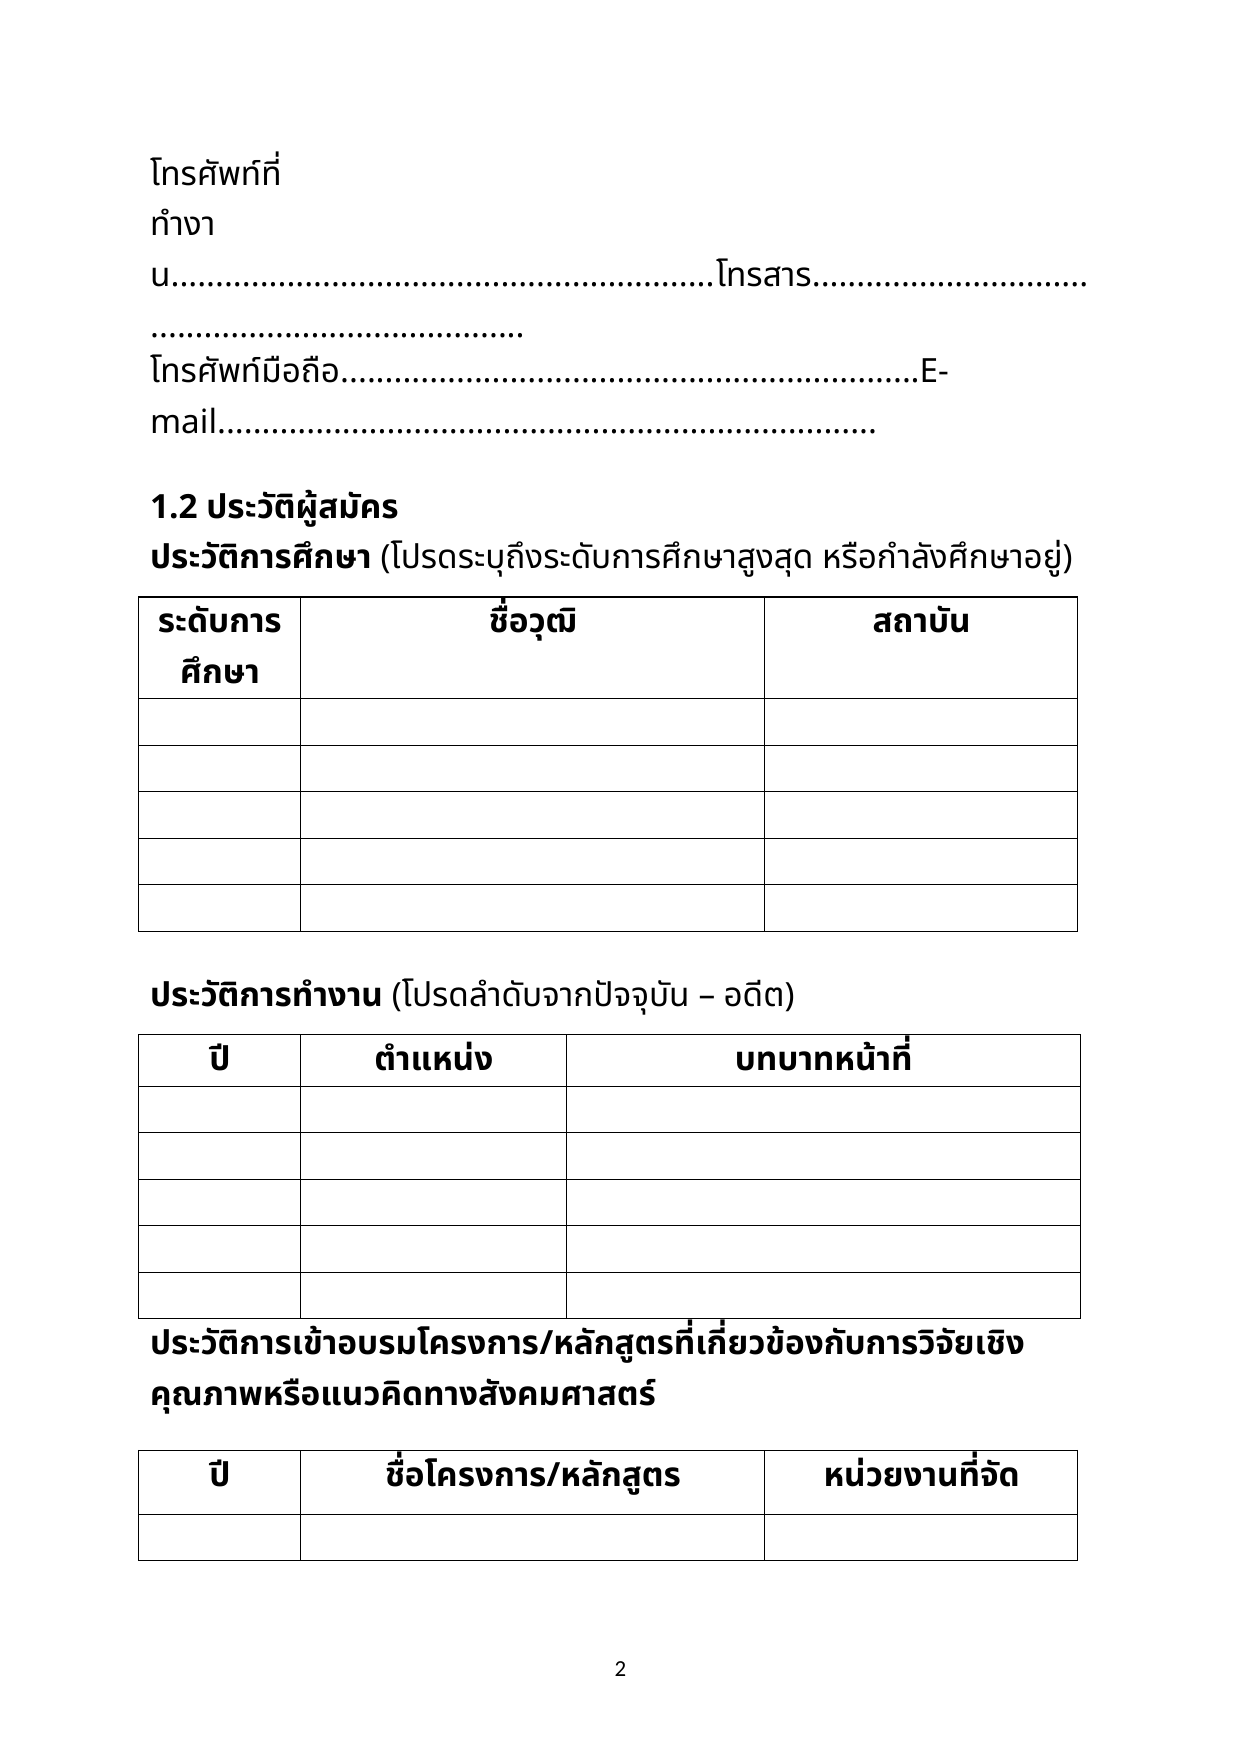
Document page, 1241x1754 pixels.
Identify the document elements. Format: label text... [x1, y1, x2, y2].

table_cell [567, 1087, 1080, 1132]
table_header ชื่อวุฒิ [301, 598, 764, 698]
table_cell [301, 1133, 566, 1179]
table_cell [301, 1273, 566, 1318]
text ประวัติการศึกษา (โปรดระบุถึงระดับการศึกษาสูงสุด หรือกำลังศึกษาอยู่) [150, 533, 1090, 584]
table_cell [139, 1133, 300, 1179]
table_cell [301, 746, 764, 791]
table_cell [567, 1133, 1080, 1179]
table_header ตำแหน่ง [301, 1035, 566, 1086]
table_cell [765, 839, 1077, 884]
table_cell [301, 699, 764, 745]
table_cell [139, 1180, 300, 1225]
table_cell [765, 1515, 1077, 1560]
table_header หน่วยงานที่จัด [765, 1451, 1077, 1514]
list ประวัติการเข้าอบรมโครงการ/หลักสูตรที่เกี่ยวข้องกับการวิจัยเชิงคุณภาพหรือแนวคิดทางสังคมศาสตร์ [150, 1319, 1090, 1420]
table_cell [139, 1515, 300, 1560]
table_cell [567, 1226, 1080, 1272]
table_cell [301, 839, 764, 884]
text ประวัติการทำงาน (โปรดลำดับจากปัจจุบัน – อดีต) [150, 971, 1090, 1022]
table_cell [139, 839, 300, 884]
text โทรศัพท์ที่ทำงาน.............................................................โทรสาร......................................................................... [150, 150, 1090, 347]
text 1.2 ประวัติผู้สมัคร [150, 483, 1090, 533]
table_cell [765, 699, 1077, 745]
table_cell [567, 1273, 1080, 1318]
table_cell [139, 792, 300, 838]
table_cell [301, 1180, 566, 1225]
table_cell [139, 699, 300, 745]
table_cell [139, 746, 300, 791]
table_cell [301, 885, 764, 931]
table_header ชื่อโครงการ/หลักสูตร [301, 1451, 764, 1514]
table_cell [765, 792, 1077, 838]
table_header บทบาทหน้าที่ [567, 1035, 1080, 1086]
table_header ระดับการศึกษา [139, 598, 300, 698]
table_cell [301, 1515, 764, 1560]
table_header สถาบัน [765, 598, 1077, 698]
table_cell [765, 885, 1077, 931]
table_cell [765, 746, 1077, 791]
table_cell [301, 1226, 566, 1272]
table_cell [139, 1273, 300, 1318]
table_cell [301, 1087, 566, 1132]
text โทรศัพท์มือถือ.................................................................E-mail.......................................................................... [150, 347, 1090, 443]
table_cell [139, 885, 300, 931]
table_header ปี [139, 1451, 300, 1514]
table_cell [139, 1226, 300, 1272]
table_cell [139, 1087, 300, 1132]
table_cell [301, 792, 764, 838]
table_cell [567, 1180, 1080, 1225]
table_header ปี [139, 1035, 300, 1086]
